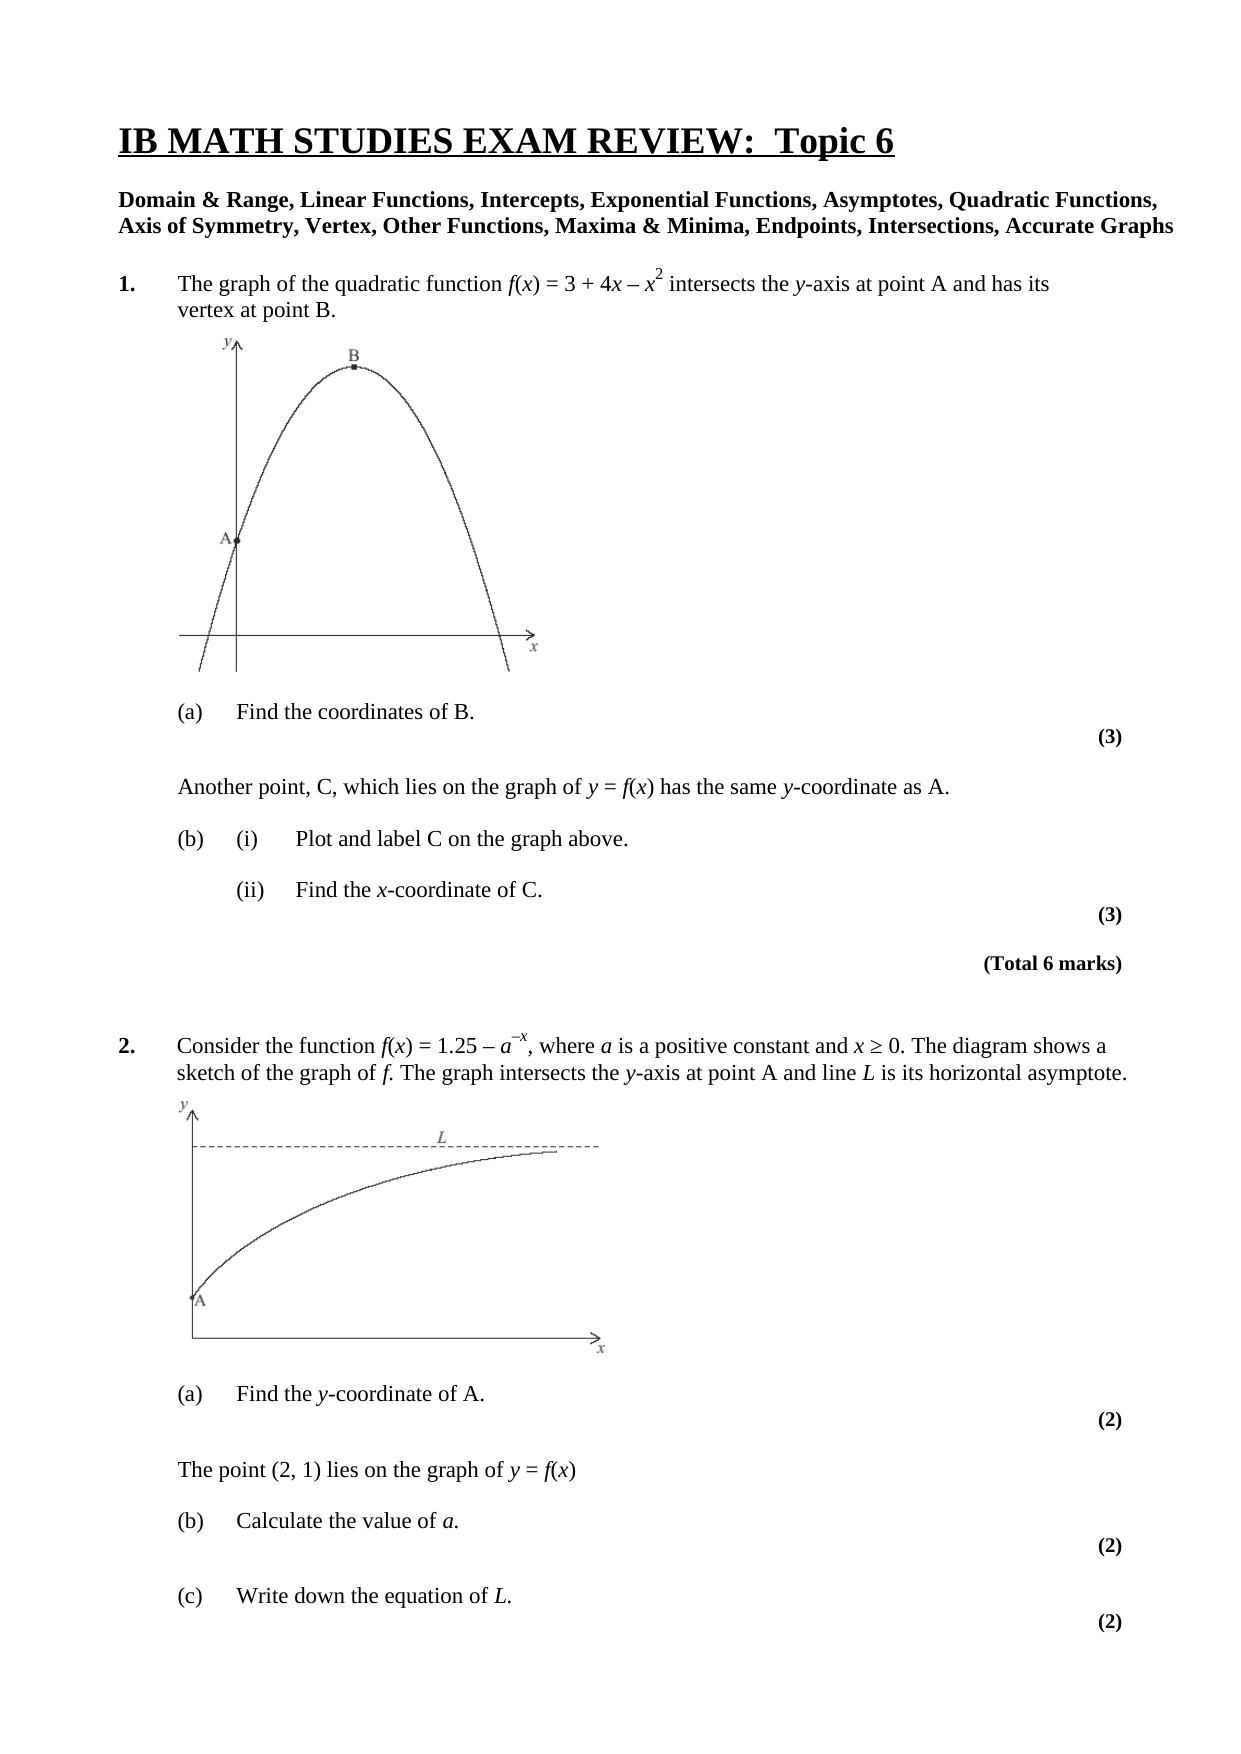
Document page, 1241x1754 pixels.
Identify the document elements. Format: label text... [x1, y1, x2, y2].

text (3) [118, 724, 1122, 748]
text (a) Find the coordinates of B. [177, 698, 1063, 724]
text 2. Consider the function f(x) = 1.25 – a–x, where a is a positive constant and x ≥ 0. The diagram shows a sketch of the graph of f. The graph intersects the y-axis at point A and line L is its horizontal asymptote. [118, 1026, 1131, 1085]
text (a) Find the y-coordinate of A. [177, 1380, 1063, 1407]
text (2) [118, 1533, 1122, 1557]
text IB MATH STUDIES EXAM REVIEW: Topic 6 [118, 118, 1063, 161]
text The point (2, 1) lies on the graph of y = f(x) [118, 1456, 1063, 1482]
text (2) [118, 1609, 1122, 1633]
text 1. The graph of the quadratic function f(x) = 3 + 4x – x2 intersects the y-axis at point A and has its vertex at point B. [118, 264, 1063, 323]
text (b) (i) Plot and label C on the graph above. [177, 825, 1063, 851]
text (2) [118, 1407, 1122, 1431]
text (ii) Find the x-coordinate of C. [236, 876, 1063, 902]
text (3) [118, 902, 1122, 926]
text Another point, C, which lies on the graph of y = f(x) has the same y-coordinate as A. [118, 773, 1063, 800]
picture [177, 1097, 606, 1356]
text (Total 6 marks) [118, 951, 1122, 974]
text (c) Write down the equation of L. [177, 1582, 1063, 1609]
text (b) Calculate the value of a. [177, 1507, 1063, 1533]
text Domain & Range, Linear Functions, Intercepts, Exponential Functions, Asymptotes, Quadratic Functions, Axis of Symmetry, Vertex, Other Functions, Maxima & Minima, Endpoints, Intersections, Accurate Graphs [118, 186, 1177, 239]
picture [177, 335, 539, 673]
